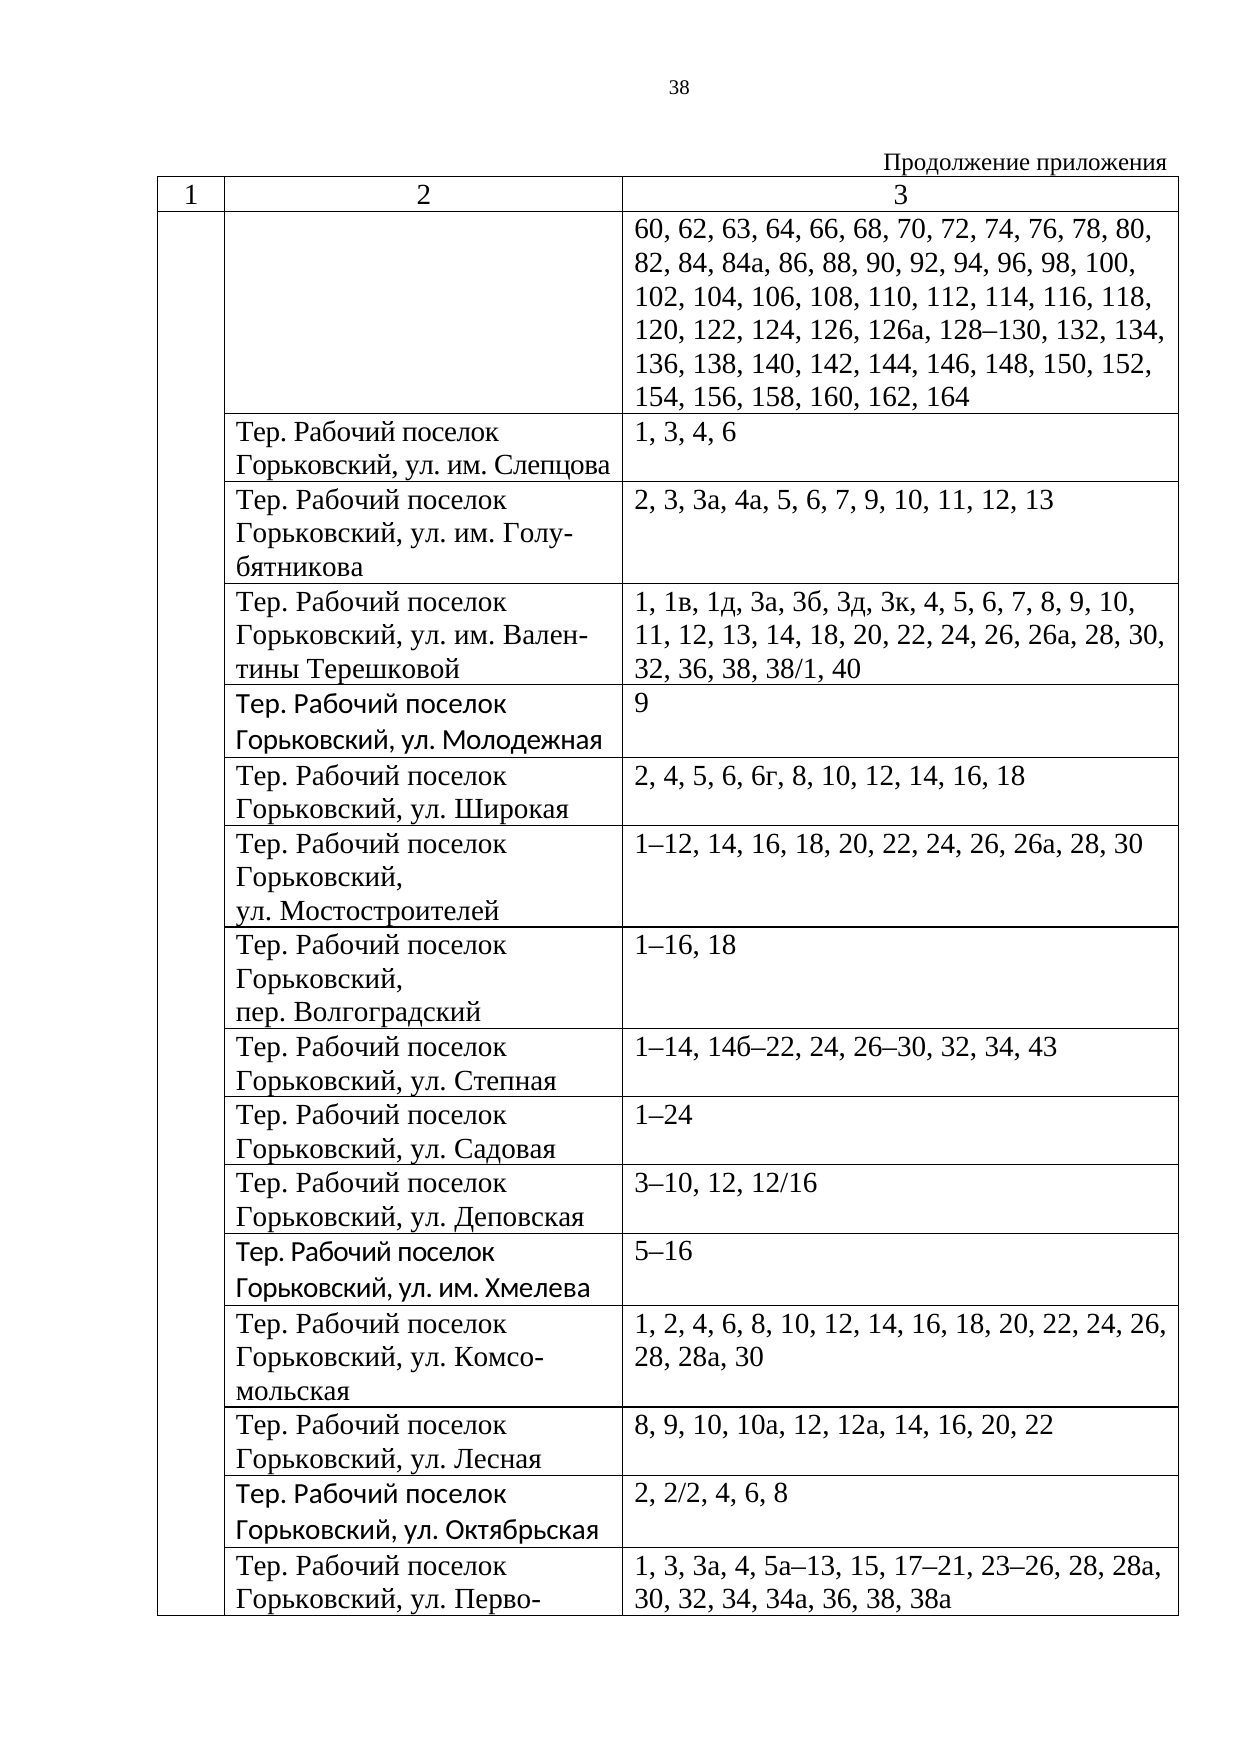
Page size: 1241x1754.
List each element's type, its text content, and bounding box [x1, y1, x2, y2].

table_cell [225, 212, 622, 413]
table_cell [623, 212, 1178, 413]
table_cell Тер. Рабочий поселок Горьковский, ул. Широкая [225, 758, 622, 825]
table_cell Тер. Рабочий поселок Горьковский, ул. им. Голубятникова [225, 482, 622, 583]
table_cell 1 [158, 177, 224, 211]
table_cell 1–24 [623, 1097, 1178, 1164]
table_cell Тер. Рабочий поселок Горьковский, ул. Комсомольская [225, 1306, 622, 1406]
table_cell Тер. Рабочий поселок Горьковский, ул. им. Валентины Терешковой [225, 584, 622, 684]
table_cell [225, 1548, 622, 1615]
table_cell 1–12, 14, 16, 18, 20, 22, 24, 26, 26а, 28, 30 [623, 826, 1178, 926]
table_cell Тер. Рабочий поселок Горьковский, ул. Садовая [225, 1097, 622, 1164]
table_cell Тер. Рабочий поселок Горьковский, ул. Мостостроителей [225, 826, 622, 926]
table_cell 2, 3, 3а, 4а, 5, 6, 7, 9, 10, 11, 12, 13 [623, 482, 1178, 583]
table_cell 3 [623, 177, 1178, 211]
table_cell 1, 2, 4, 6, 8, 10, 12, 14, 16, 18, 20, 22, 24, 26, 28, 28а, 30 [623, 1306, 1178, 1406]
table_cell 3–10, 12, 12/16 [623, 1165, 1178, 1232]
table_cell Тер. Рабочий поселок Горьковский, ул. Лесная [225, 1408, 622, 1474]
table_cell 1, 1в, 1д, 3а, 3б, 3д, 3к, 4, 5, 6, 7, 8, 9, 10, 11, 12, 13, 14, 18, 20, 22, 24, 26, 26а, 28, 30, 32, 36, 38, 38/1, 40 [623, 584, 1178, 684]
table_cell Тер. Рабочий поселок Горьковский, ул. им. Хмелева [225, 1234, 622, 1305]
table_cell Тер. Рабочий поселок Горьковский, пер. Волгоградский [225, 928, 622, 1028]
table_cell 2, 2/2, 4, 6, 8 [623, 1476, 1178, 1547]
table_cell 1–14, 14б–22, 24, 26–30, 32, 34, 43 [623, 1029, 1178, 1096]
table_cell 1–16, 18 [623, 928, 1178, 1028]
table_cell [623, 1548, 1178, 1615]
table_cell Тер. Рабочий поселок Горьковский, ул. Степная [225, 1029, 622, 1096]
table_cell 1, 3, 4, 6 [623, 414, 1178, 481]
table_cell Тер. Рабочий поселок Горьковский, ул. им. Слепцова [225, 414, 622, 481]
table_cell 9 [623, 685, 1178, 757]
table_cell 2 [225, 177, 622, 211]
table_cell 8, 9, 10, 10а, 12, 12а, 14, 16, 20, 22 [623, 1408, 1178, 1474]
table_cell Тер. Рабочий поселок Горьковский, ул. Октябрьская [225, 1476, 622, 1547]
table_header Продолжение приложения [158, 147, 1178, 176]
table_cell 2, 4, 5, 6, 6г, 8, 10, 12, 14, 16, 18 [623, 758, 1178, 825]
table_cell Тер. Рабочий поселок Горьковский, ул. Деповская [225, 1165, 622, 1232]
table_cell Тер. Рабочий поселок Горьковский, ул. Молодежная [225, 685, 622, 757]
table_cell 5–16 [623, 1234, 1178, 1305]
